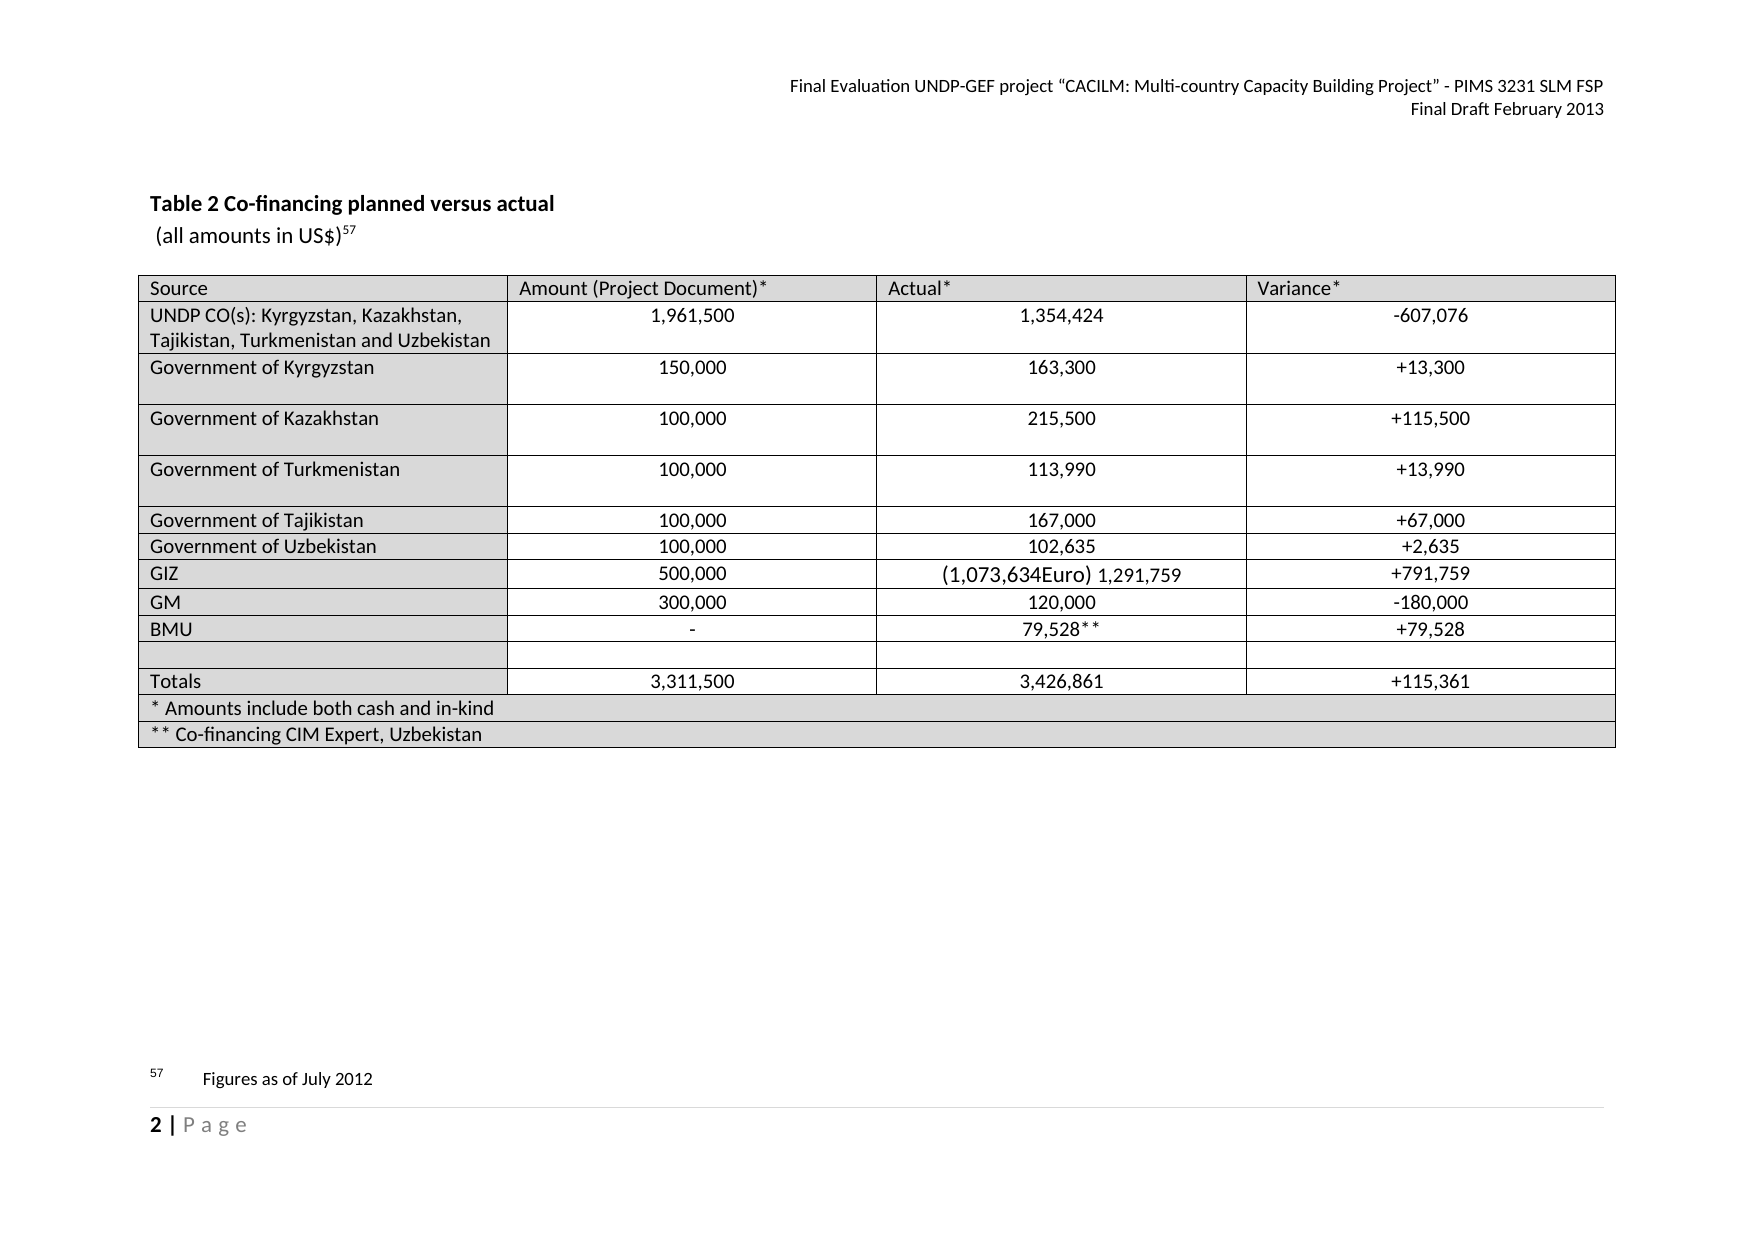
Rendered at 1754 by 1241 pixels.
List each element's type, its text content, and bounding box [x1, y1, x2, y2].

table_cell GM [139, 589, 507, 615]
table_cell 100,000 [508, 534, 876, 559]
table_cell Government of Turkmenistan [139, 456, 507, 506]
table_cell Government of Kazakhstan [139, 405, 507, 455]
table_cell -180,000 [1247, 589, 1615, 615]
table_cell [508, 642, 876, 668]
table_cell UNDP CO(s): Kyrgyzstan, Kazakhstan, Tajikistan, Turkmenistan and Uzbekistan [139, 302, 507, 353]
table_header Source [139, 276, 507, 301]
table_cell [877, 642, 1246, 668]
table_cell [1247, 642, 1615, 668]
table_cell Government of Kyrgyzstan [139, 354, 507, 404]
table_cell +67,000 [1247, 507, 1615, 533]
table_cell +791,759 [1247, 560, 1615, 588]
table_cell Government of Uzbekistan [139, 534, 507, 559]
table_cell 163,300 [877, 354, 1246, 404]
table_cell 500,000 [508, 560, 876, 588]
table_cell +115,500 [1247, 405, 1615, 455]
table_cell BMU [139, 616, 507, 641]
table_cell 1,961,500 [508, 302, 876, 353]
table_cell 100,000 [508, 507, 876, 533]
table_cell - [508, 616, 876, 641]
table_cell Totals [139, 669, 507, 694]
table_cell +13,300 [1247, 354, 1615, 404]
table_header Amount (Project Document)* [508, 276, 876, 301]
table_cell (1,073,634Euro) 1,291,759 [877, 560, 1246, 588]
table_cell ** Co-financing CIM Expert, Uzbekistan [139, 722, 1615, 747]
table_cell [139, 642, 507, 668]
table_cell +79,528 [1247, 616, 1615, 641]
table_cell +2,635 [1247, 534, 1615, 559]
table_cell +13,990 [1247, 456, 1615, 506]
table_cell -607,076 [1247, 302, 1615, 353]
table_cell 100,000 [508, 456, 876, 506]
table_cell 120,000 [877, 589, 1246, 615]
table_cell 300,000 [508, 589, 876, 615]
table_cell 150,000 [508, 354, 876, 404]
table_cell 3,311,500 [508, 669, 876, 694]
table_cell GIZ [139, 560, 507, 588]
text (all amounts in US$) [150, 221, 1604, 249]
table_cell 102,635 [877, 534, 1246, 559]
table_cell * Amounts include both cash and in-kind [139, 695, 1615, 721]
table_header Variance* [1247, 276, 1615, 301]
table_cell +115,361 [1247, 669, 1615, 694]
table_cell 113,990 [877, 456, 1246, 506]
table_header Actual* [877, 276, 1246, 301]
table_cell 100,000 [508, 405, 876, 455]
table_cell Government of Tajikistan [139, 507, 507, 533]
table_cell 215,500 [877, 405, 1246, 455]
subtitle Table 2 Co-financing planned versus actual [150, 189, 1604, 217]
table_cell 1,354,424 [877, 302, 1246, 353]
table_cell 3,426,861 [877, 669, 1246, 694]
table_cell 167,000 [877, 507, 1246, 533]
table_cell 79,528** [877, 616, 1246, 641]
